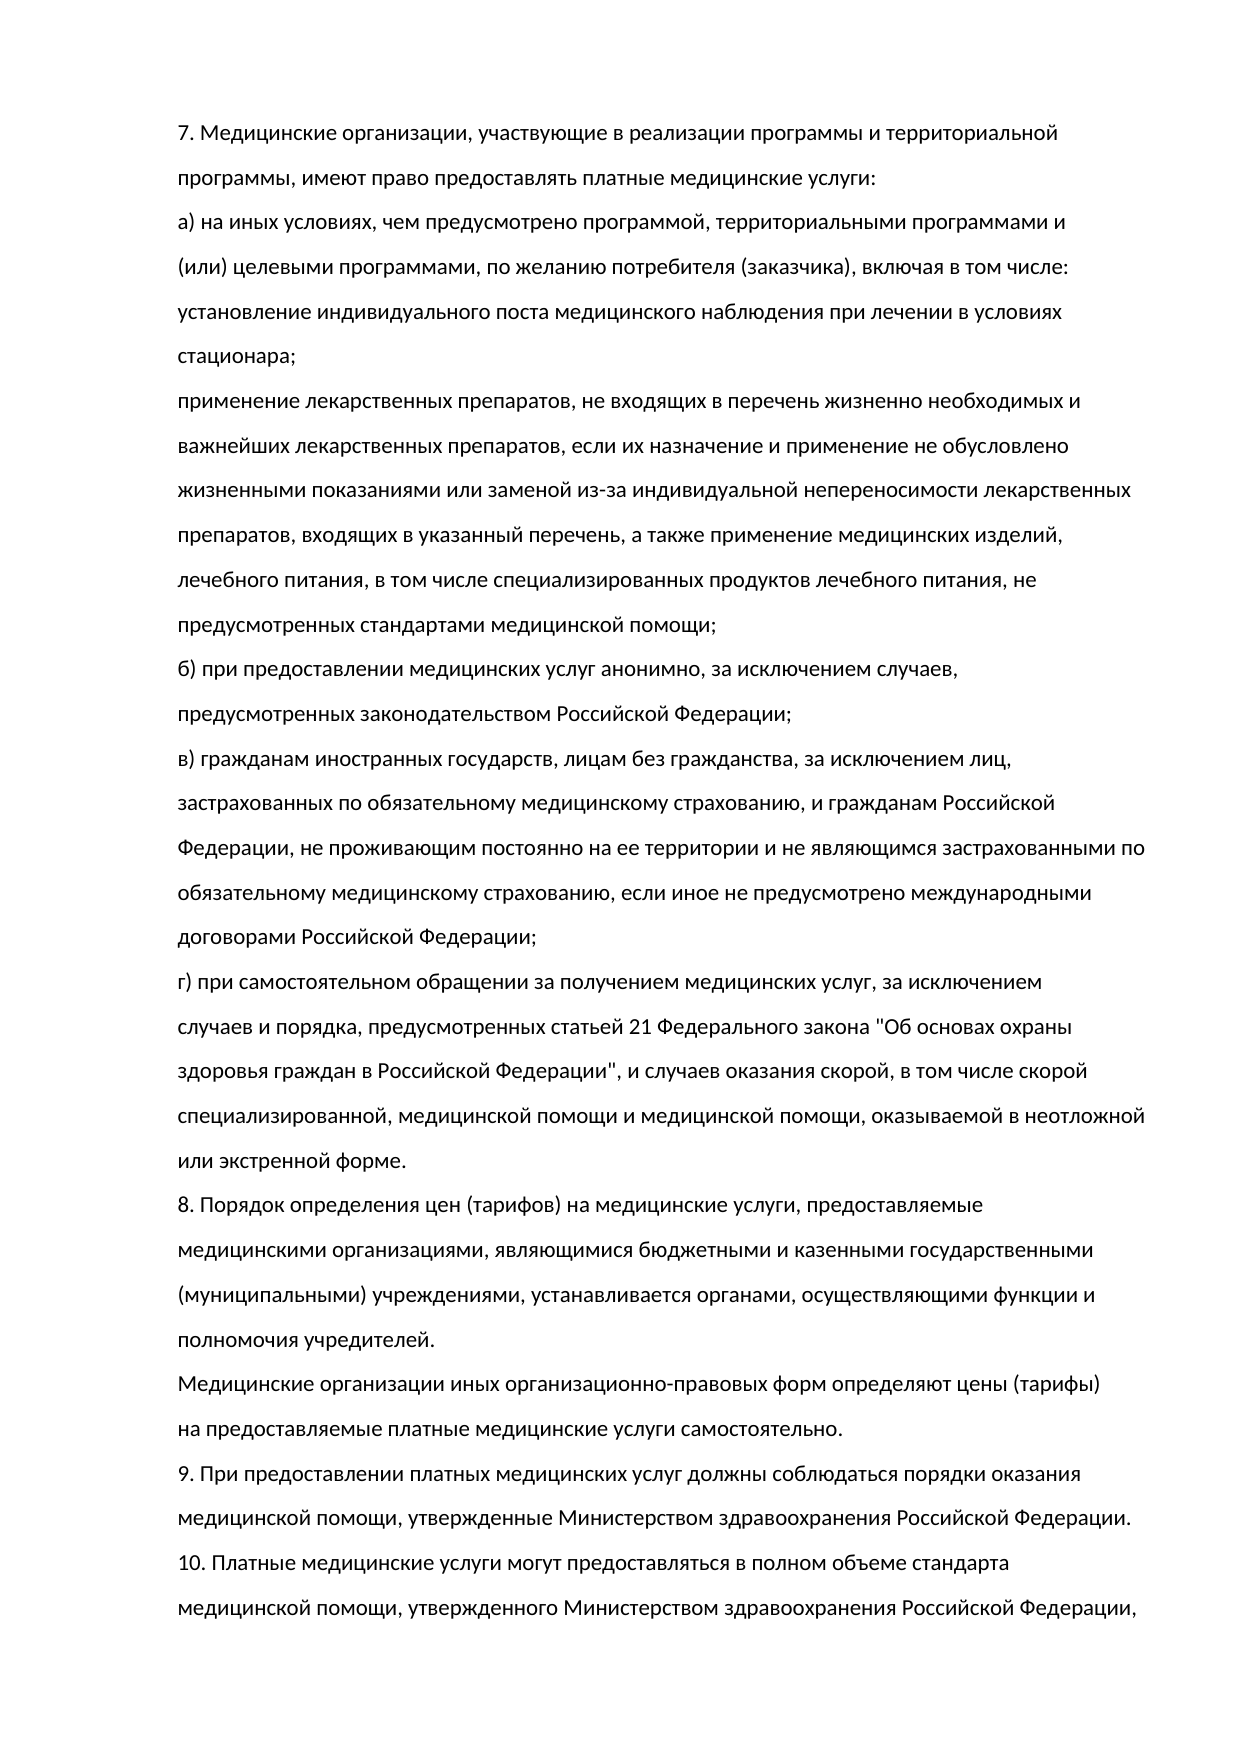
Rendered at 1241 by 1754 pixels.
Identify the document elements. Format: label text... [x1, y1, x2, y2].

text программы, имеют право предоставлять платные медицинские услуги: [177, 163, 1152, 191]
text застрахованных по обязательному медицинскому страхованию, и гражданам Российской [177, 788, 1152, 816]
text Медицинские организации иных организационно-правовых форм определяют цены (тарифы) [177, 1369, 1152, 1397]
text лечебного питания, в том числе специализированных продуктов лечебного питания, не [177, 565, 1152, 593]
text 8. Порядок определения цен (тарифов) на медицинские услуги, предоставляемые [177, 1191, 1152, 1219]
text важнейших лекарственных препаратов, если их назначение и применение не обусловлено [177, 431, 1152, 459]
text применение лекарственных препаратов, не входящих в перечень жизненно необходимых и [177, 386, 1152, 414]
text здоровья граждан в Российской Федерации", и случаев оказания скорой, в том числе скорой [177, 1057, 1152, 1084]
text предусмотренных законодательством Российской Федерации; [177, 699, 1152, 727]
text в) гражданам иностранных государств, лицам без гражданства, за исключением лиц, [177, 744, 1152, 772]
text медицинской помощи, утвержденного Министерством здравоохранения Российской Федерации, [177, 1593, 1152, 1621]
text специализированной, медицинской помощи и медицинской помощи, оказываемой в неотложной [177, 1101, 1152, 1129]
text стационара; [177, 342, 1152, 369]
text на предоставляемые платные медицинские услуги самостоятельно. [177, 1414, 1152, 1442]
text или экстренной форме. [177, 1146, 1152, 1174]
text (муниципальными) учреждениями, устанавливается органами, осуществляющими функции и [177, 1280, 1152, 1308]
text обязательному медицинскому страхованию, если иное не предусмотрено международными [177, 878, 1152, 906]
text 7. Медицинские организации, участвующие в реализации программы и территориальной [177, 118, 1152, 146]
text (или) целевыми программами, по желанию потребителя (заказчика), включая в том числе: [177, 252, 1152, 280]
text г) при самостоятельном обращении за получением медицинских услуг, за исключением [177, 967, 1152, 995]
text 10. Платные медицинские услуги могут предоставляться в полном объеме стандарта [177, 1548, 1152, 1576]
text предусмотренных стандартами медицинской помощи; [177, 610, 1152, 638]
text медицинской помощи, утвержденные Министерством здравоохранения Российской Федерации. [177, 1503, 1152, 1531]
text препаратов, входящих в указанный перечень, а также применение медицинских изделий, [177, 520, 1152, 548]
text договорами Российской Федерации; [177, 922, 1152, 951]
text случаев и порядка, предусмотренных статьей 21 Федерального закона "Об основах охраны [177, 1012, 1152, 1040]
text 9. При предоставлении платных медицинских услуг должны соблюдаться порядки оказания [177, 1459, 1152, 1487]
text медицинскими организациями, являющимися бюджетными и казенными государственными [177, 1235, 1152, 1263]
text б) при предоставлении медицинских услуг анонимно, за исключением случаев, [177, 654, 1152, 682]
text установление индивидуального поста медицинского наблюдения при лечении в условиях [177, 297, 1152, 325]
text полномочия учредителей. [177, 1325, 1152, 1353]
text а) на иных условиях, чем предусмотрено программой, территориальными программами и [177, 207, 1152, 236]
text Федерации, не проживающим постоянно на ее территории и не являющимся застрахованными по [177, 833, 1152, 861]
text жизненными показаниями или заменой из-за индивидуальной непереносимости лекарственных [177, 476, 1152, 504]
